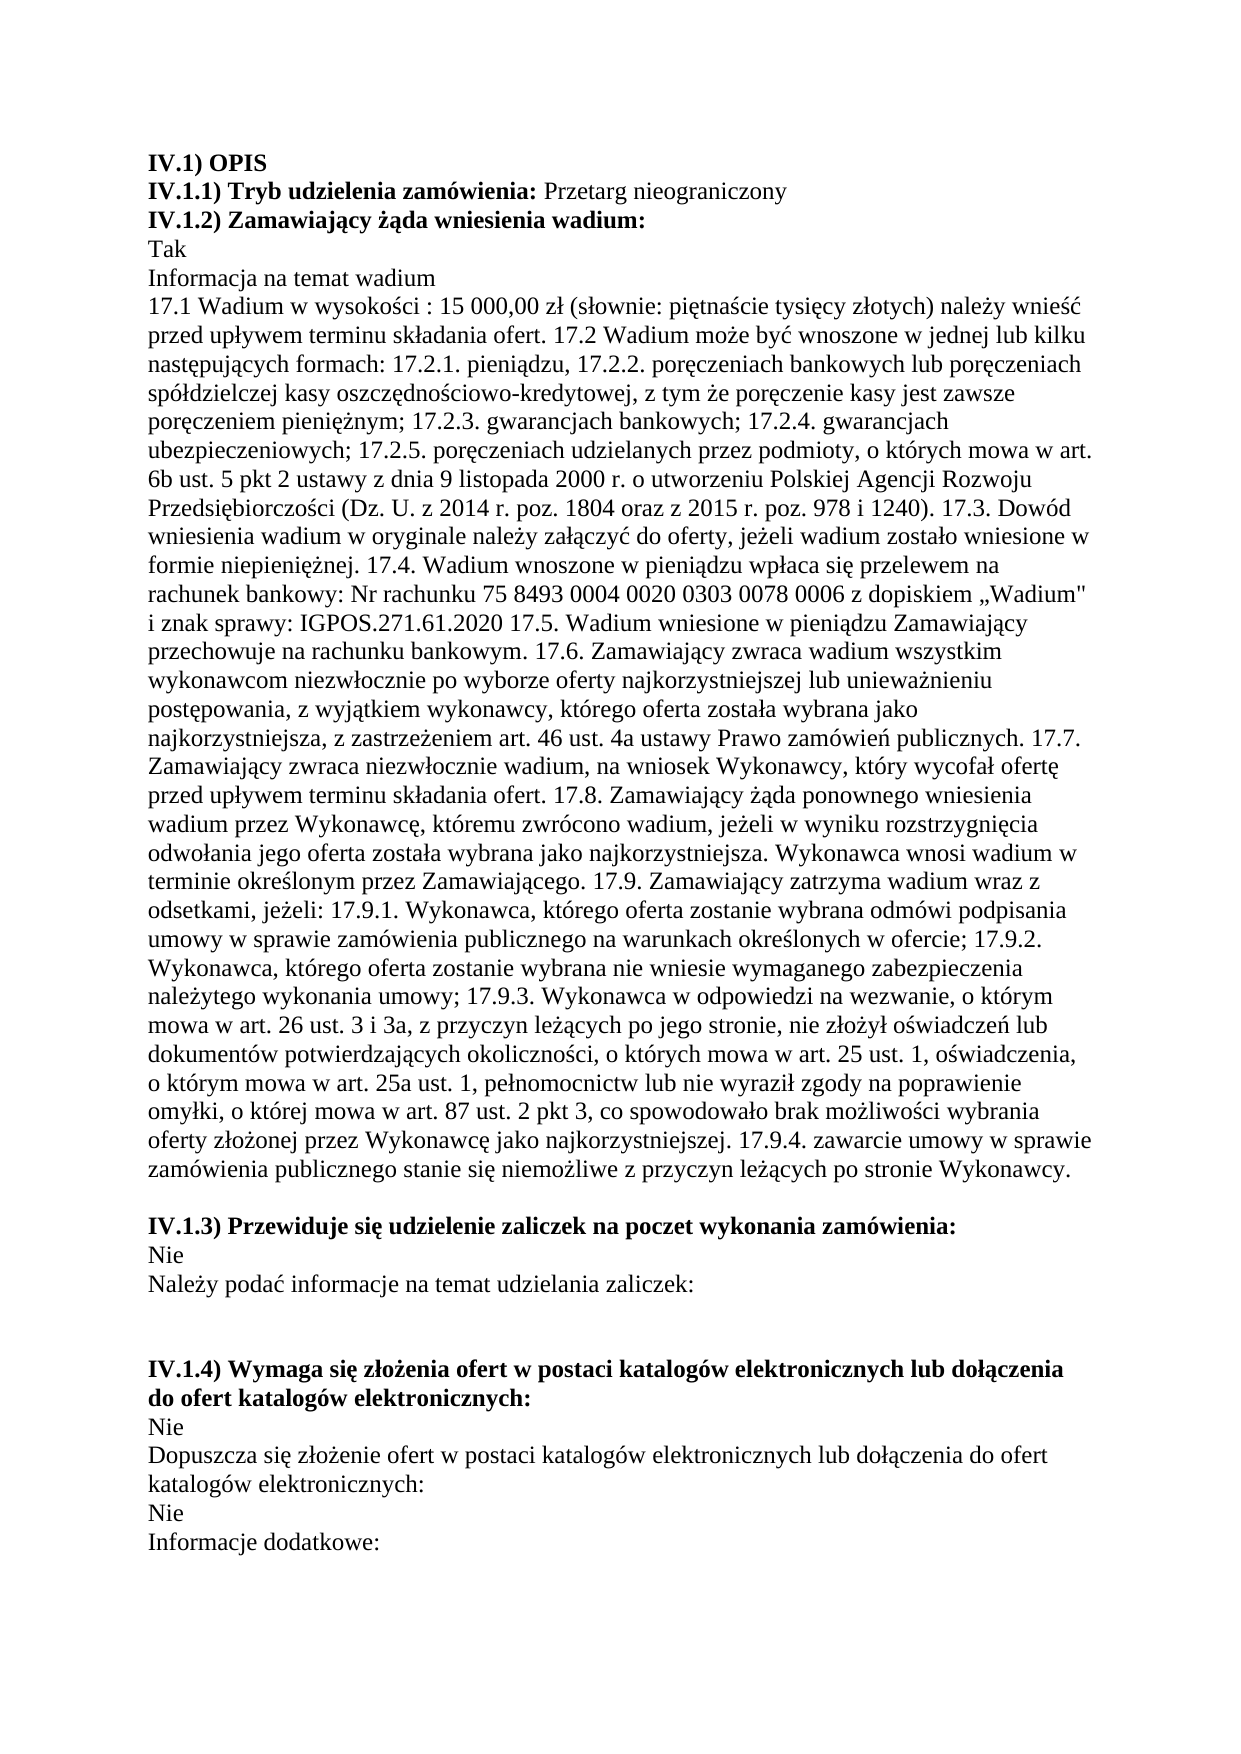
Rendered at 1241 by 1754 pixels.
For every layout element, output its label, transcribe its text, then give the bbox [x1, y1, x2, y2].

text Nie Dopuszcza się złożenie ofert w postaci katalogów elektronicznych lub dołączenia do ofert katalogów elektronicznych: Nie Informacje dodatkowe: [148, 1412, 1093, 1584]
text Nie Należy podać informacje na temat udzielania zaliczek: [148, 1240, 1093, 1326]
text IV.1.3) Przewiduje się udzielenie zaliczek na poczet wykonania zamówienia: [148, 1183, 1093, 1240]
text IV.1) OPIS IV.1.1) Tryb udzielenia zamówienia: Przetarg nieograniczony IV.1.2) Zamawiający żąda wniesienia wadium: [148, 148, 1093, 234]
text Tak Informacja na temat wadium 17.1 Wadium w wysokości : 15 000,00 zł (słownie: piętnaście tysięcy złotych) należy wnieść przed upływem terminu składania ofert. 17.2 Wadium może być wnoszone w jednej lub kilku następujących formach: 17.2.1. pieniądzu, 17.2.2. poręczeniach bankowych lub poręczeniach spółdzielczej kasy oszczędnościowo-kredytowej, z tym że poręczenie kasy jest zawsze poręczeniem pieniężnym; 17.2.3. gwarancjach bankowych; 17.2.4. gwarancjach ubezpieczeniowych; 17.2.5. poręczeniach udzielanych przez podmioty, o których mowa w art. 6b ust. 5 pkt 2 ustawy z dnia 9 listopada 2000 r. o utworzeniu Polskiej Agencji Rozwoju Przedsiębiorczości (Dz. U. z 2014 r. poz. 1804 oraz z 2015 r. poz. 978 i 1240). 17.3. Dowód wniesienia wadium w oryginale należy załączyć do oferty, jeżeli wadium zostało wniesione w formie niepieniężnej. 17.4. Wadium wnoszone w pieniądzu wpłaca się przelewem na rachunek bankowy: Nr rachunku 75 8493 0004 0020 0303 0078 0006 z dopiskiem „Wadium" i znak sprawy: IGPOS.271.61.2020 17.5. Wadium wniesione w pieniądzu Zamawiający przechowuje na rachunku bankowym. 17.6. Zamawiający zwraca wadium wszystkim wykonawcom niezwłocznie po wyborze oferty najkorzystniejszej lub unieważnieniu postępowania, z wyjątkiem wykonawcy, którego oferta została wybrana jako najkorzystniejsza, z zastrzeżeniem art. 46 ust. 4a ustawy Prawo zamówień publicznych. 17.7. Zamawiający zwraca niezwłocznie wadium, na wniosek Wykonawcy, który wycofał ofertę przed upływem terminu składania ofert. 17.8. Zamawiający żąda ponownego wniesienia wadium przez Wykonawcę, któremu zwrócono wadium, jeżeli w wyniku rozstrzygnięcia odwołania jego oferta została wybrana jako najkorzystniejsza. Wykonawca wnosi wadium w terminie określonym przez Zamawiającego. 17.9. Zamawiający zatrzyma wadium wraz z odsetkami, jeżeli: 17.9.1. Wykonawca, którego oferta zostanie wybrana odmówi podpisania umowy w sprawie zamówienia publicznego na warunkach określonych w ofercie; 17.9.2. Wykonawca, którego oferta zostanie wybrana nie wniesie wymaganego zabezpieczenia należytego wykonania umowy; 17.9.3. Wykonawca w odpowiedzi na wezwanie, o którym mowa w art. 26 ust. 3 i 3a, z przyczyn leżących po jego stronie, nie złożył oświadczeń lub dokumentów potwierdzających okoliczności, o których mowa w art. 25 ust. 1, oświadczenia, o którym mowa w art. 25a ust. 1, pełnomocnictw lub nie wyraził zgody na poprawienie omyłki, o której mowa w art. 87 ust. 2 pkt 3, co spowodowało brak możliwości wybrania oferty złożonej przez Wykonawcę jako najkorzystniejszej. 17.9.4. zawarcie umowy w sprawie zamówienia publicznego stanie się niemożliwe z przyczyn leżących po stronie Wykonawcy. [148, 234, 1093, 1183]
text IV.1.4) Wymaga się złożenia ofert w postaci katalogów elektronicznych lub dołączenia do ofert katalogów elektronicznych: [148, 1326, 1093, 1412]
